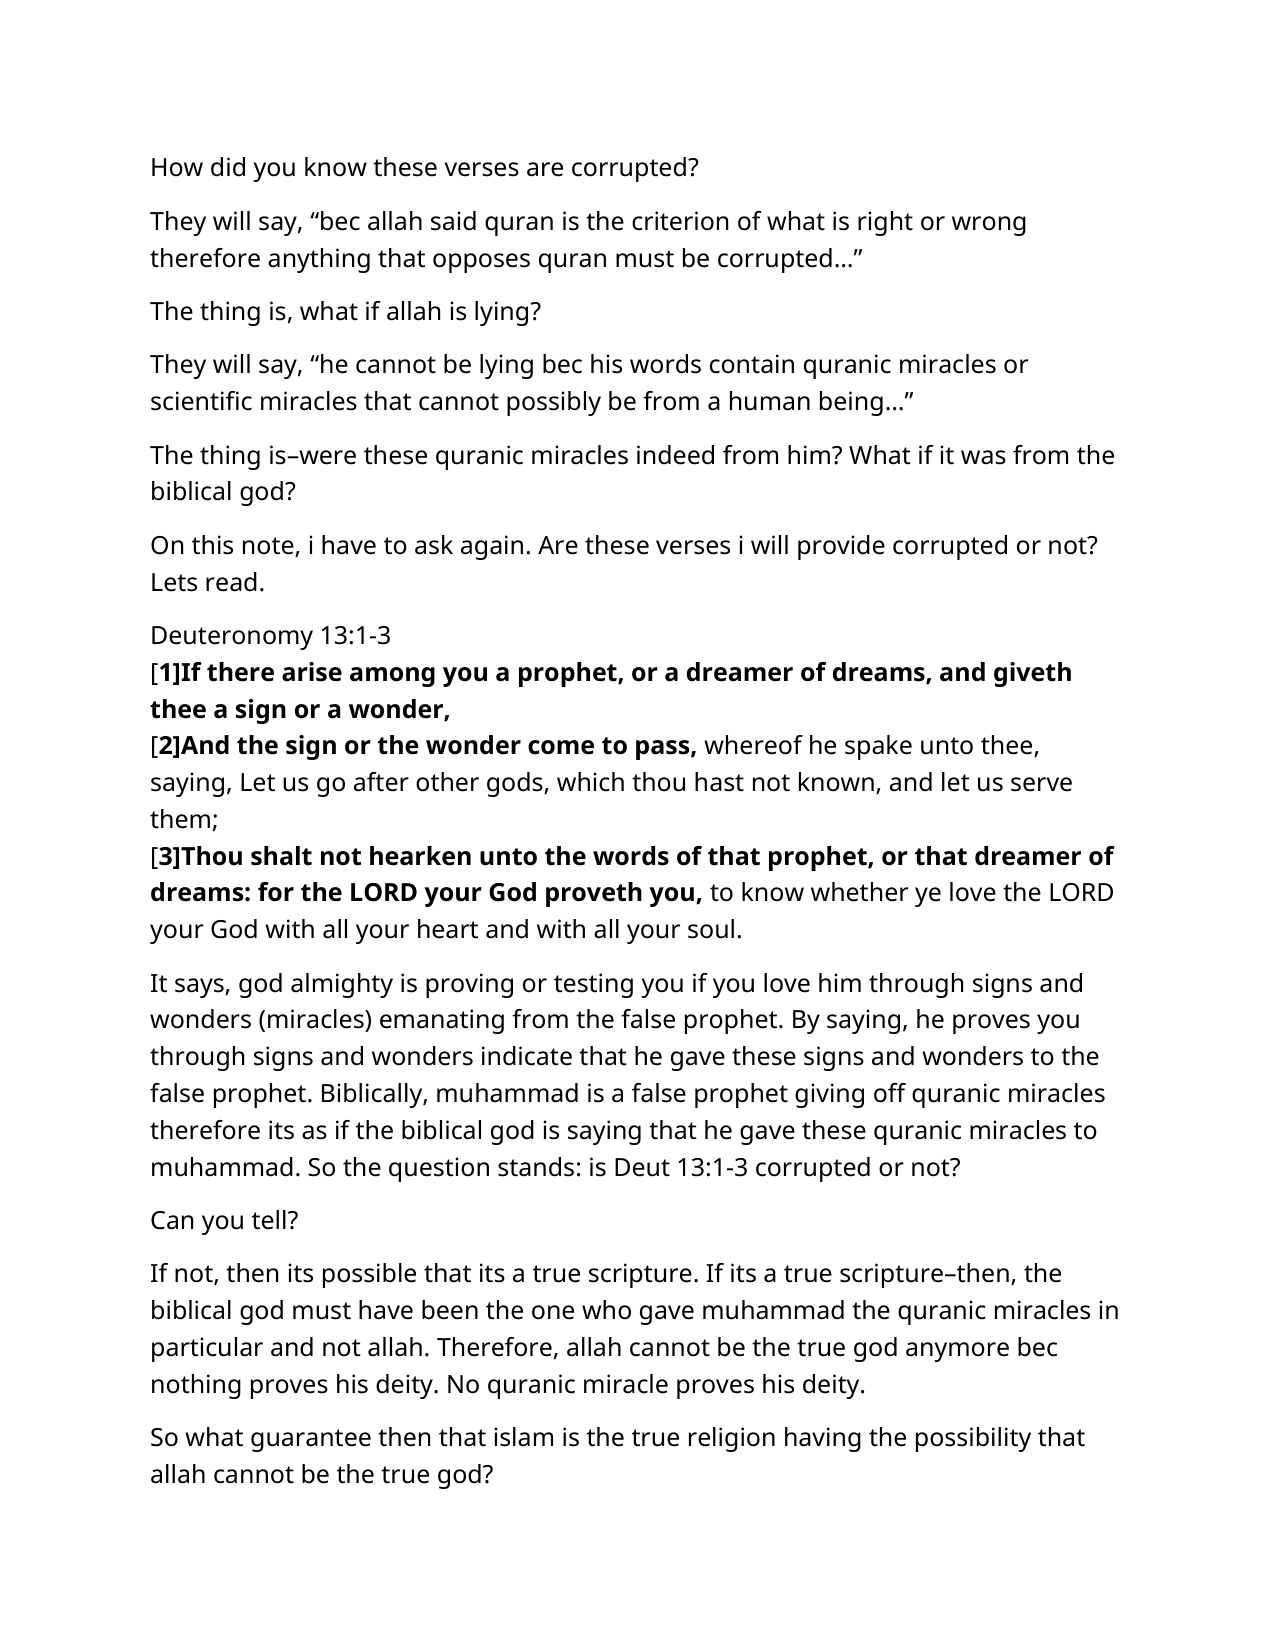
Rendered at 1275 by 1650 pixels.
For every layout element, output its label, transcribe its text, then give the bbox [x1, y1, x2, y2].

text The thing is, what if allah is lying? [150, 294, 1125, 328]
text They will say, “bec allah said quran is the criterion of what is right or wrong therefore anything that opposes quran must be corrupted…” [150, 203, 1125, 274]
text It says, god almighty is proving or testing you if you love him through signs and wonders (miracles) emanating from the false prophet. By saying, he proves you through signs and wonders indicate that he gave these signs and wonders to the false prophet. Biblically, muhammad is a false prophet giving off quranic miracles therefore its as if the biblical god is saying that he gave these quranic miracles to muhammad. So the question stands: is Deut 13:1-3 corrupted or not? [150, 965, 1125, 1183]
text If not, then its possible that its a true scripture. If its a true scripture–then, the biblical god must have been the one who gave muhammad the quranic miracles in particular and not allah. Therefore, allah cannot be the true god anymore bec nothing proves his deity. No quranic miracle proves his deity. [150, 1256, 1125, 1400]
text So what guarantee then that islam is the true religion having the possibility that allah cannot be the true god? [150, 1420, 1125, 1491]
text Can you tell? [150, 1203, 1125, 1237]
text How did you know these verses are corrupted? [150, 150, 1125, 184]
text The thing is–were these quranic miracles indeed from him? What if it was from the biblical god? [150, 437, 1125, 508]
text Deuteronomy 13:1-3 [1]If there arise among you a prophet, or a dreamer of dreams, and giveth thee a sign or a wonder, [2]And the sign or the wonder come to pass, whereof he spake unto thee, saying, Let us go after other gods, which thou hast not known, and let us serve them; [3]Thou shalt not hearken unto the words of that prophet, or that dreamer of dreams: for the LORD your God proveth you, to know whether ye love the LORD your God with all your heart and with all your soul. [150, 618, 1125, 946]
text On this note, i have to ask again. Are these verses i will provide corrupted or not? Lets read. [150, 527, 1125, 598]
text They will say, “he cannot be lying bec his words contain quranic miracles or scientific miracles that cannot possibly be from a human being…” [150, 347, 1125, 418]
